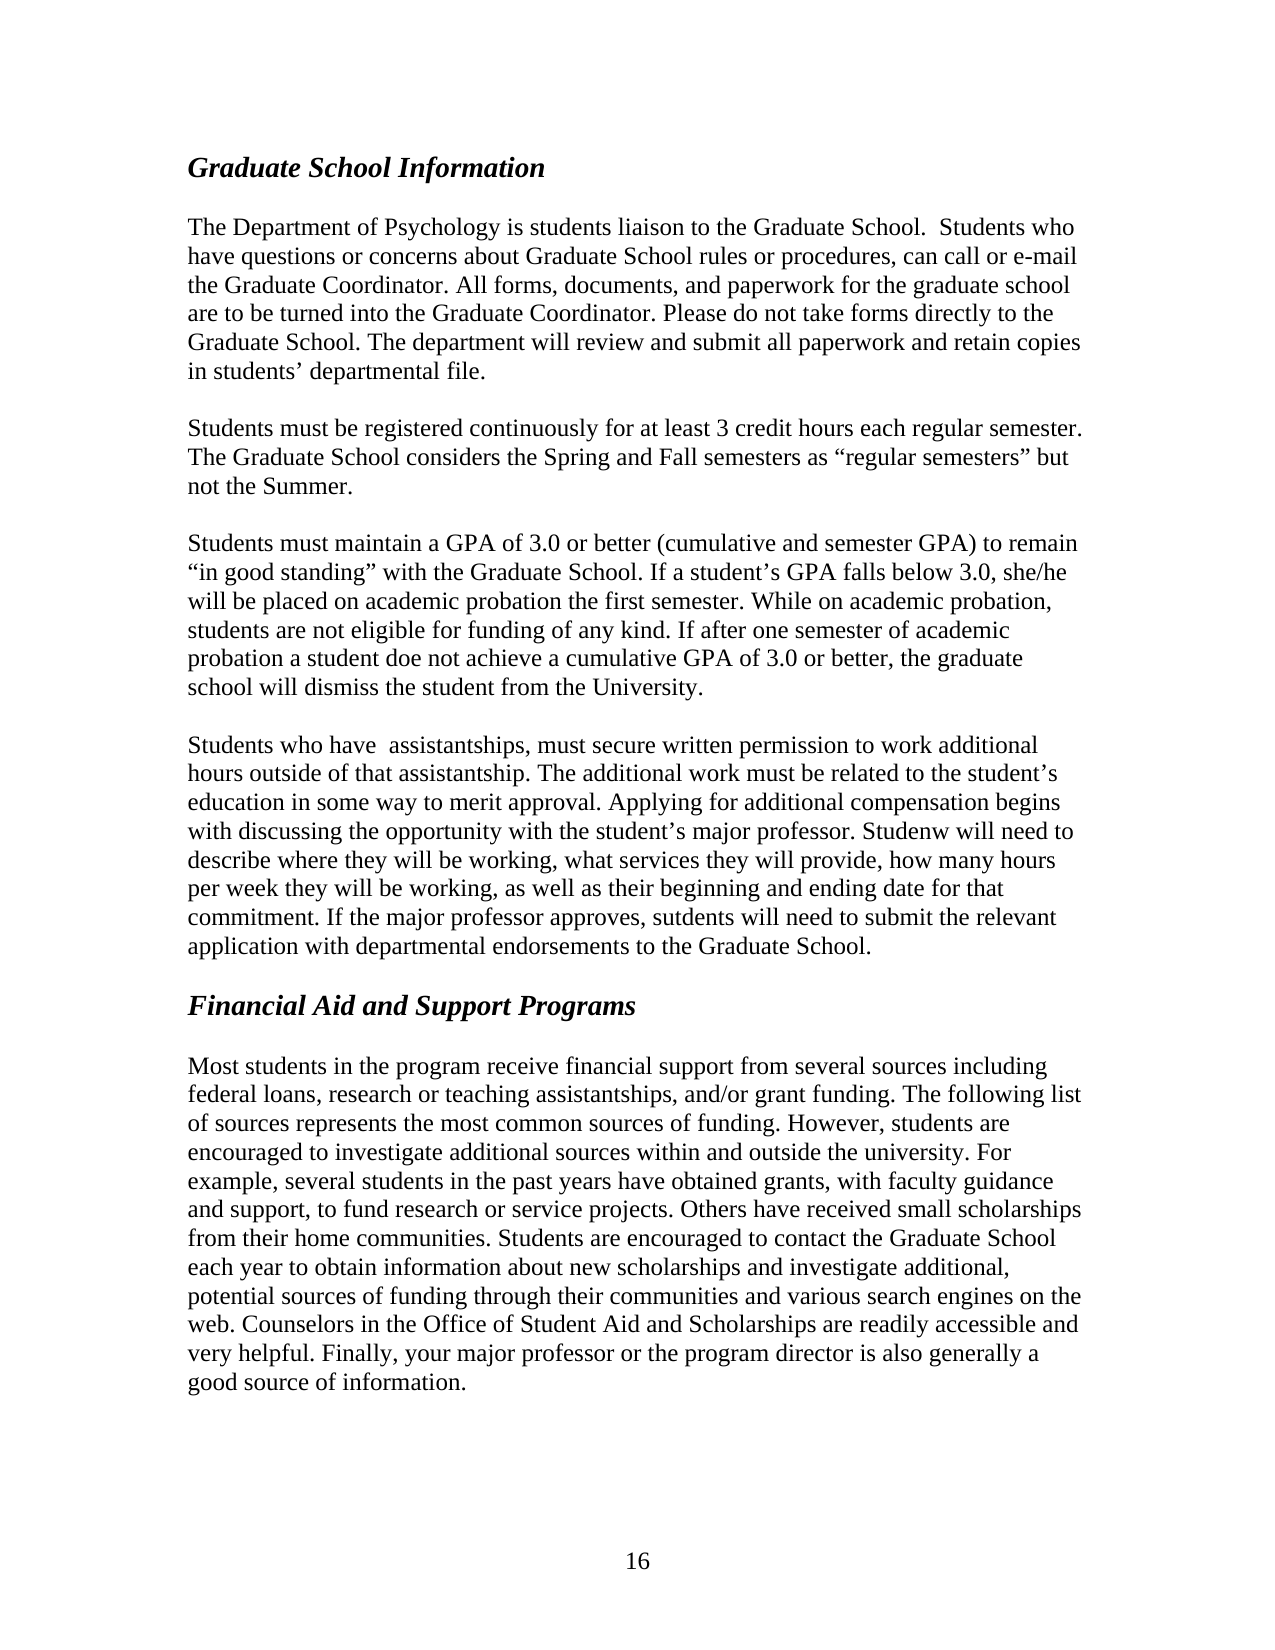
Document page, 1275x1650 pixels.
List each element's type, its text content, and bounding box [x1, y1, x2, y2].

text Most students in the program receive financial support from several sources including federal loans, research or teaching assistantships, and/or grant funding. The following list of sources represents the most common sources of funding. However, students are encouraged to investigate additional sources within and outside the university. For example, several students in the past years have obtained grants, with faculty guidance and support, to fund research or service projects. Others have received small scholarships from their home communities. Students are encouraged to contact the each year to obtain information about new scholarships and investigate additional, potential sources of funding through their communities and various search engines on the web. Counselors in the Office of Student Aid and Scholarships are readily accessible and very helpful. Finally, your major professor or the program director is also generally a good source of information. [187, 1051, 1087, 1396]
subtitle Financial Aid and Support Programs [187, 988, 1087, 1022]
text The Department of Psychology is students liaison to the . Students who have questions or concerns about rules or procedures, can call or e-mail the Graduate Coordinator. All forms, documents, and paperwork for the graduate school are to be turned into the Graduate Coordinator. Please do not take forms directly to the . The department will review and submit all paperwork and retain copies in students’ departmental file. [187, 212, 1087, 385]
text Students must maintain a GPA of 3.0 or better (cumulative and semester GPA) to remain “in good standing” with the Graduate School. If a student’s GPA falls below 3.0, she/he will be placed on academic probation the first semester. While on academic probation, students are not eligible for funding of any kind. If after one semester of academic probation a student doe not achieve a cumulative GPA of 3.0 or better, the graduate school will dismiss the student from the University. [187, 528, 1087, 701]
text Students must be registered continuously for at least 3 credit hours each regular semester. The Graduate School considers the Spring and Fall semesters as “regular semesters” but not the Summer. [187, 413, 1087, 500]
text Students who have assistantships, must secure written permission to work additional hours outside of that assistantship. The additional work must be related to the student’s education in some way to merit approval. Applying for additional compensation begins with discussing the opportunity with the student’s major professor. Studenw will need to describe where they will be working, what services they will provide, how many hours per week they will be working, as well as their beginning and ending date for that commitment. If the major professor approves, sutdents will need to submit the relevant application with departmental endorsements to the Graduate School. [187, 730, 1087, 960]
subtitle Graduate School Information [187, 150, 1087, 183]
